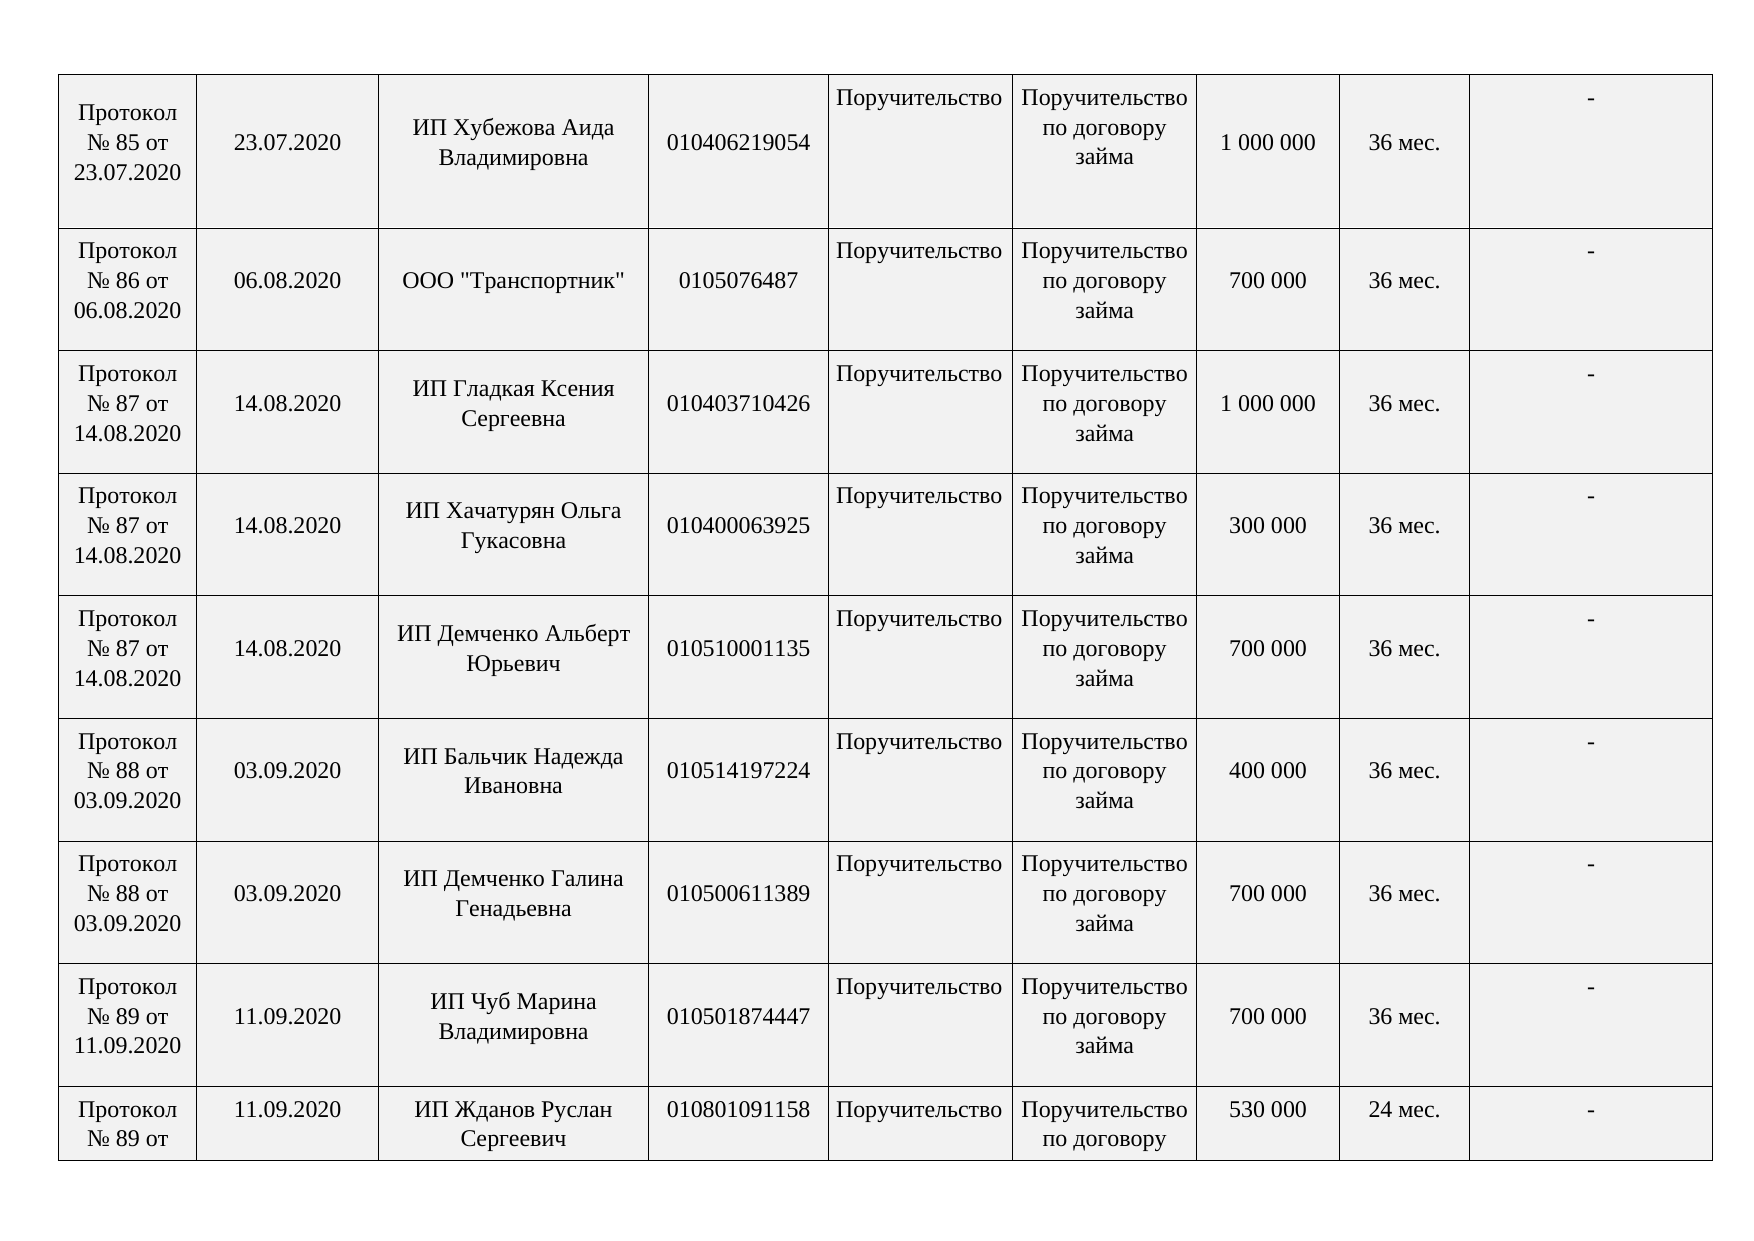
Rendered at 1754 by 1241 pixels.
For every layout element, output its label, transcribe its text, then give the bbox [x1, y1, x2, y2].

table_cell Протокол № 87 от 14.08.2020 [59, 596, 196, 718]
table_cell Протокол № 89 от 11.09.2020 [59, 964, 196, 1086]
table_cell 23.07.2020 [197, 75, 378, 227]
table_cell Поручительство [829, 719, 1012, 841]
table_cell Поручительство [829, 75, 1012, 227]
table_cell 03.09.2020 [197, 842, 378, 963]
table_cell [1013, 75, 1196, 227]
table_cell 36 мес. [1340, 719, 1469, 841]
table_cell 010406219054 [649, 75, 828, 227]
table_cell Поручительство [829, 351, 1012, 473]
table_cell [379, 1087, 648, 1160]
table_cell Протокол № 86 от 06.08.2020 [59, 229, 196, 350]
table_cell Протокол № 87 от 14.08.2020 [59, 351, 196, 473]
table_cell 06.08.2020 [197, 229, 378, 350]
table_cell ИП Демченко Альберт Юрьевич [379, 596, 648, 718]
table_cell ИП Хубежова Аида Владимировна [379, 75, 648, 227]
table_cell Поручительство [829, 842, 1012, 963]
table_cell 14.08.2020 [197, 474, 378, 595]
table_cell 300 000 [1197, 474, 1339, 595]
table_cell Поручительство по договору займа [1013, 596, 1196, 718]
table_cell 36 мес. [1340, 596, 1469, 718]
table_cell ИП Чуб Марина Владимировна [379, 964, 648, 1086]
table_cell 36 мес. [1340, 75, 1469, 227]
table_cell Поручительство по договору займа [1013, 351, 1196, 473]
table_cell Протокол № 87 от 14.08.2020 [59, 474, 196, 595]
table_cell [59, 1087, 196, 1160]
table_cell 400 000 [1197, 719, 1339, 841]
table_cell Поручительство [829, 474, 1012, 595]
table_cell - [1470, 351, 1712, 473]
table_cell 11.09.2020 [197, 1087, 378, 1160]
table_cell 700 000 [1197, 964, 1339, 1086]
table_cell Поручительство по договору займа [1013, 474, 1196, 595]
table_cell Поручительство по договору займа [1013, 719, 1196, 841]
table_cell Поручительство [829, 596, 1012, 718]
table_cell 1 000 000 [1197, 351, 1339, 473]
table_cell 36 мес. [1340, 964, 1469, 1086]
table_cell Поручительство по договору займа [1013, 964, 1196, 1086]
table_cell 03.09.2020 [197, 719, 378, 841]
table_cell 010403710426 [649, 351, 828, 473]
table_cell 010500611389 [649, 842, 828, 963]
table_cell 010510001135 [649, 596, 828, 718]
table_cell 14.08.2020 [197, 351, 378, 473]
table_cell 36 мес. [1340, 842, 1469, 963]
table_cell Поручительство [829, 964, 1012, 1086]
table_cell ИП Гладкая Ксения Сергеевна [379, 351, 648, 473]
table_cell 24 мес. [1340, 1087, 1469, 1160]
table_cell 010514197224 [649, 719, 828, 841]
table_cell - [1470, 229, 1712, 350]
table_cell 530 000 [1197, 1087, 1339, 1160]
table_cell - [1470, 842, 1712, 963]
table_cell - [1470, 596, 1712, 718]
table_cell - [1470, 964, 1712, 1086]
table_cell Поручительство по договору займа [1013, 229, 1196, 350]
table_cell Поручительство по договору займа [1013, 842, 1196, 963]
table_cell Протокол № 88 от 03.09.2020 [59, 842, 196, 963]
table_cell 36 мес. [1340, 229, 1469, 350]
table_cell - [1470, 1087, 1712, 1160]
table_cell 36 мес. [1340, 474, 1469, 595]
table_cell ООО "Транспортник" [379, 229, 648, 350]
table_cell - [1470, 75, 1712, 227]
table_cell 010501874447 [649, 964, 828, 1086]
table_cell 1 000 000 [1197, 75, 1339, 227]
table_cell - [1470, 474, 1712, 595]
table_cell 700 000 [1197, 229, 1339, 350]
table_cell - [1470, 719, 1712, 841]
table_cell ИП Бальчик Надежда Ивановна [379, 719, 648, 841]
table_cell Поручительство [829, 229, 1012, 350]
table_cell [1013, 1087, 1196, 1160]
table_cell Поручительство [829, 1087, 1012, 1160]
table_cell 14.08.2020 [197, 596, 378, 718]
table_cell 010801091158 [649, 1087, 828, 1160]
table_cell Протокол № 88 от 03.09.2020 [59, 719, 196, 841]
table_cell ИП Хачатурян Ольга Гукасовна [379, 474, 648, 595]
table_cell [59, 75, 196, 227]
table_cell 36 мес. [1340, 351, 1469, 473]
table_cell ИП Демченко Галина Генадьевна [379, 842, 648, 963]
table_cell 700 000 [1197, 842, 1339, 963]
table_cell 11.09.2020 [197, 964, 378, 1086]
table_cell 0105076487 [649, 229, 828, 350]
table_cell 700 000 [1197, 596, 1339, 718]
table_cell 010400063925 [649, 474, 828, 595]
